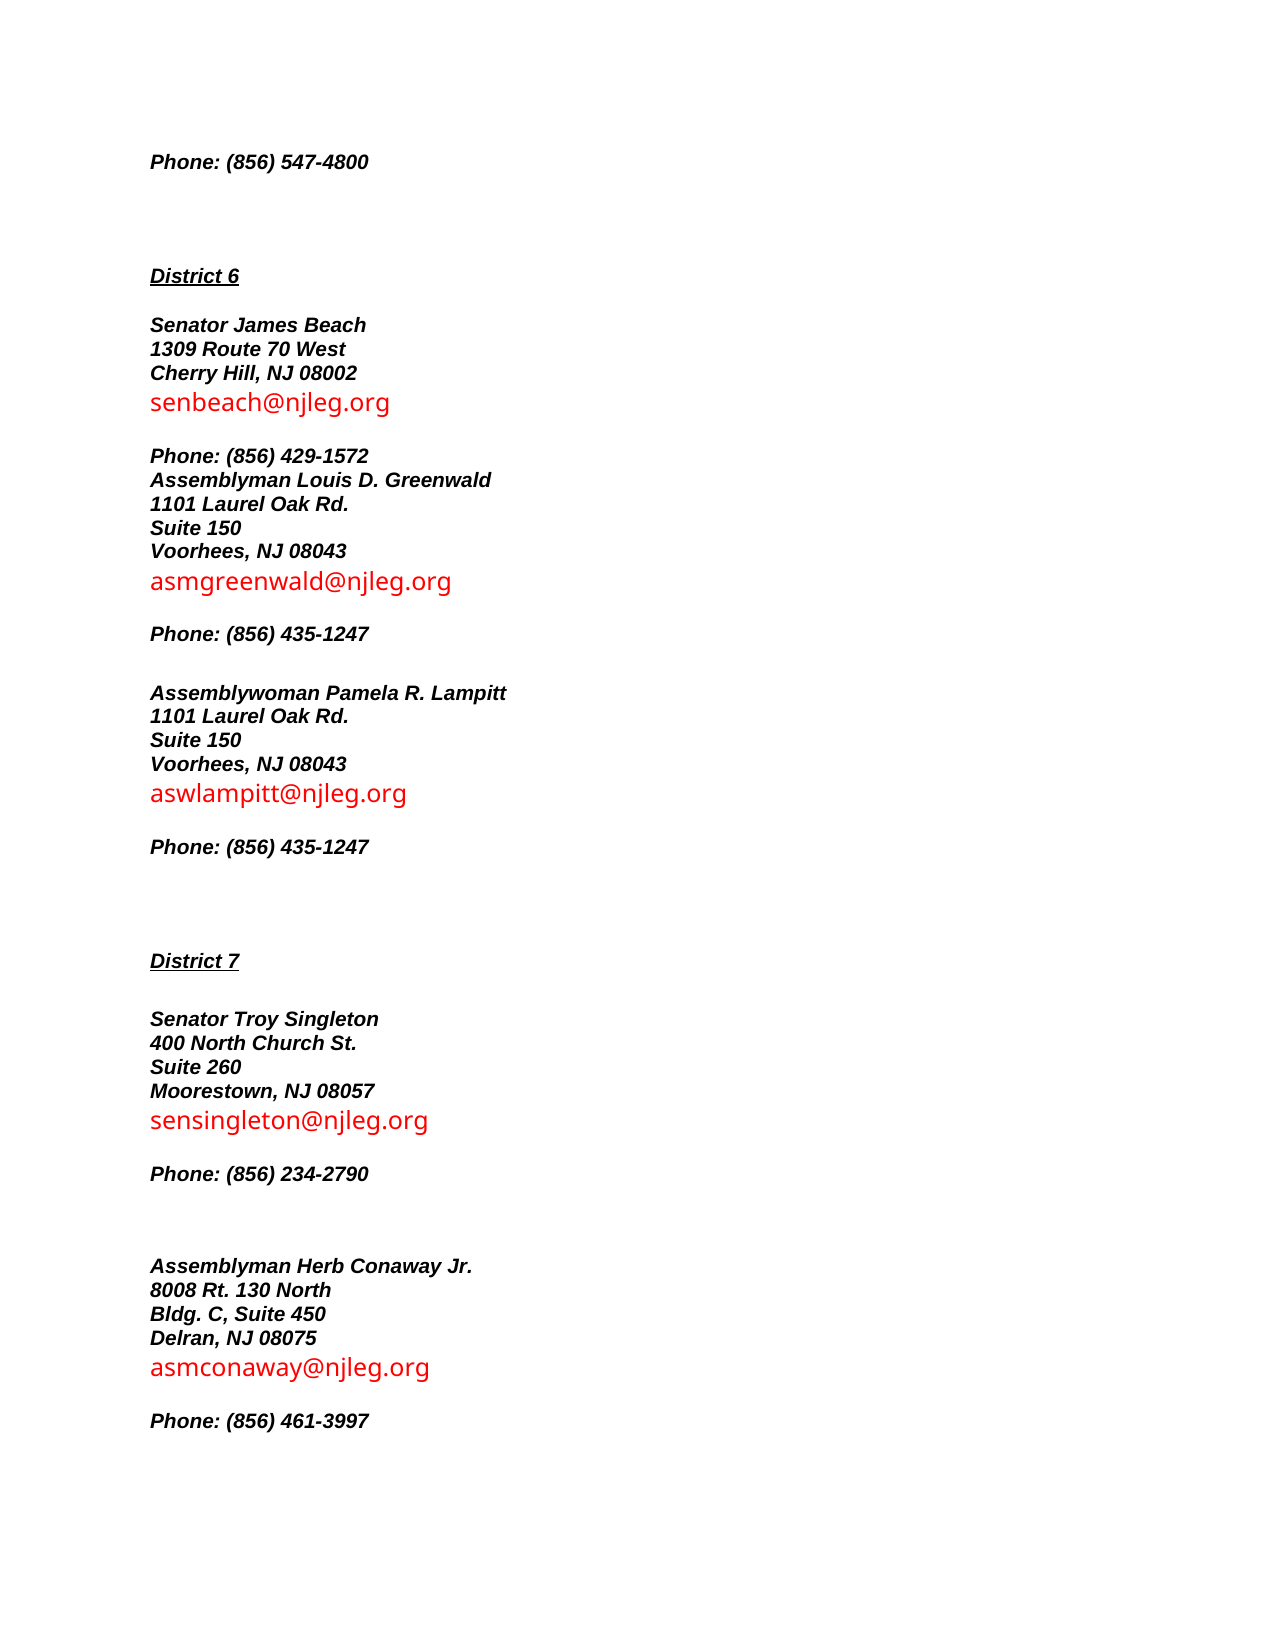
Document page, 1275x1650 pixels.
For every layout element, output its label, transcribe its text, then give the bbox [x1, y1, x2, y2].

text District 7 [150, 949, 1125, 973]
text Cherry Hill, NJ 08002 [150, 360, 1125, 384]
text Phone: (856) 435-1247 [150, 622, 1125, 646]
text 1101 Laurel Oak Rd. [150, 491, 1125, 515]
text Assemblyman Louis D. Greenwald [150, 467, 1125, 491]
text Delran, NJ 08075 [150, 1326, 1125, 1349]
text Senator James Beach [150, 312, 1125, 336]
text 400 North Church St. [150, 1031, 1125, 1055]
text Assemblywoman Pamela R. Lampitt [150, 680, 1125, 704]
text Suite 150 [150, 728, 1125, 752]
text aswlampitt@njleg.org [150, 776, 1125, 810]
text asmgreenwald@njleg.org [150, 563, 1125, 597]
text 8008 Rt. 130 North [150, 1278, 1125, 1302]
text Moorestown, NJ 08057 [150, 1079, 1125, 1103]
text Bldg. C, Suite 450 [150, 1302, 1125, 1326]
text Phone: (856) 234-2790 [150, 1162, 1125, 1186]
text Suite 150 [150, 515, 1125, 539]
text Phone: (856) 547-4800 [150, 150, 1125, 174]
text District 6 [150, 263, 1125, 287]
text 1309 Route 70 West [150, 336, 1125, 360]
text senbeach@njleg.org [150, 384, 1125, 418]
text Assemblyman Herb Conaway Jr. [150, 1254, 1125, 1278]
text Phone: (856) 461-3997 [150, 1409, 1125, 1433]
text sensingleton@njleg.org [150, 1103, 1125, 1137]
text asmconaway@njleg.org [150, 1349, 1125, 1384]
text Phone: (856) 435-1247 [150, 835, 1125, 859]
text Suite 260 [150, 1055, 1125, 1079]
text Voorhees, NJ 08043 [150, 752, 1125, 776]
text Senator Troy Singleton [150, 1007, 1125, 1031]
text Phone: (856) 429-1572 [150, 443, 1125, 467]
text 1101 Laurel Oak Rd. [150, 704, 1125, 728]
text Voorhees, NJ 08043 [150, 539, 1125, 563]
